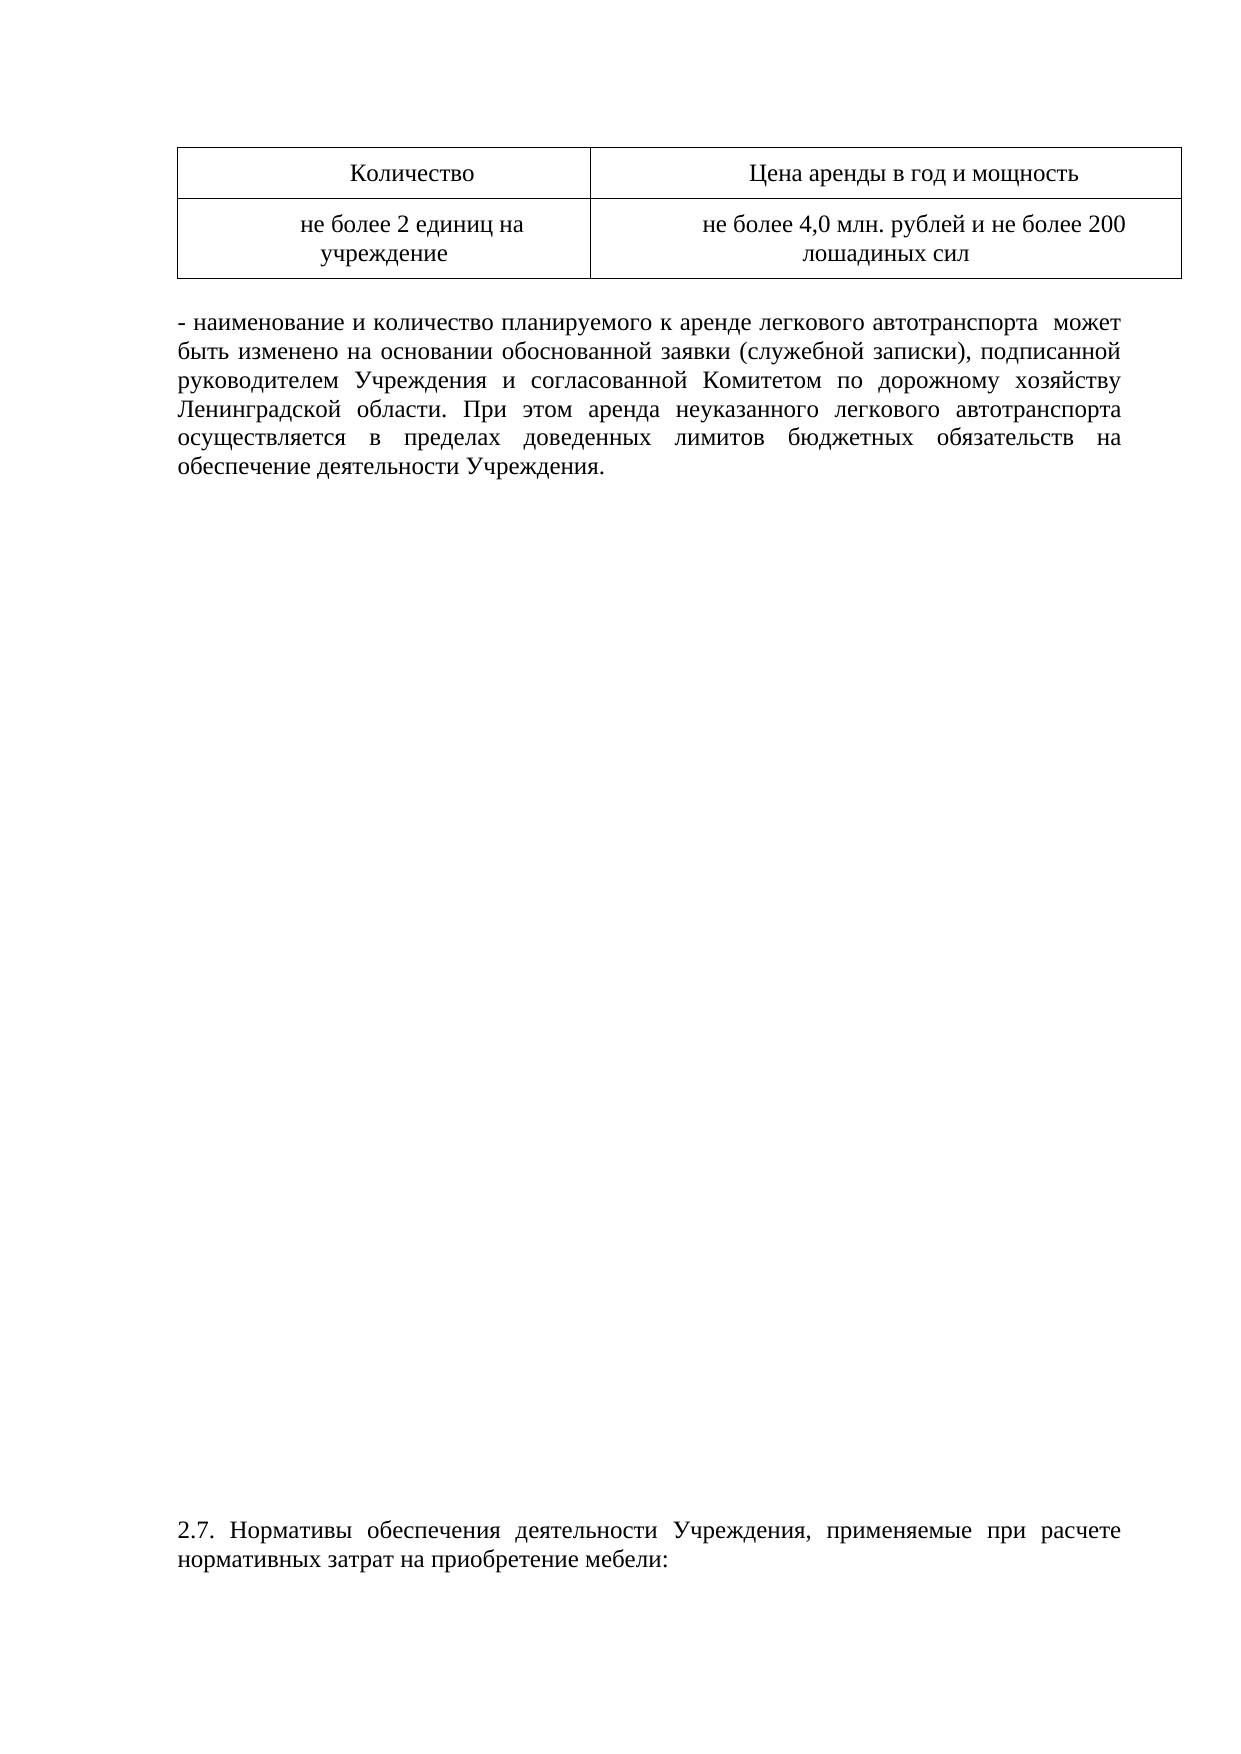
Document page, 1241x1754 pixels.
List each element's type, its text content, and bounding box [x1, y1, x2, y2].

table_header Цена аренды в год и мощность [591, 148, 1181, 198]
table_header Количество [178, 148, 590, 198]
table_cell не более 4,0 млн. рублей и не более 200 лошадиных сил [591, 199, 1181, 278]
table_cell не более 2 единиц на учреждение [178, 199, 590, 278]
text 2.7. Нормативы обеспечения деятельности Учреждения, применяемые при расчете нормативных затрат на приобретение мебели: [177, 1515, 1122, 1572]
text - наименование и количество планируемого к аренде легкового автотранспорта может быть изменено на основании обоснованной заявки (служебной записки), подписанной руководителем Учреждения и согласованной Комитетом по дорожному хозяйству Ленинградской области. При этом аренда неуказанного легкового автотранспорта осуществляется в пределах доведенных лимитов бюджетных обязательств на обеспечение деятельности Учреждения. [177, 307, 1122, 480]
